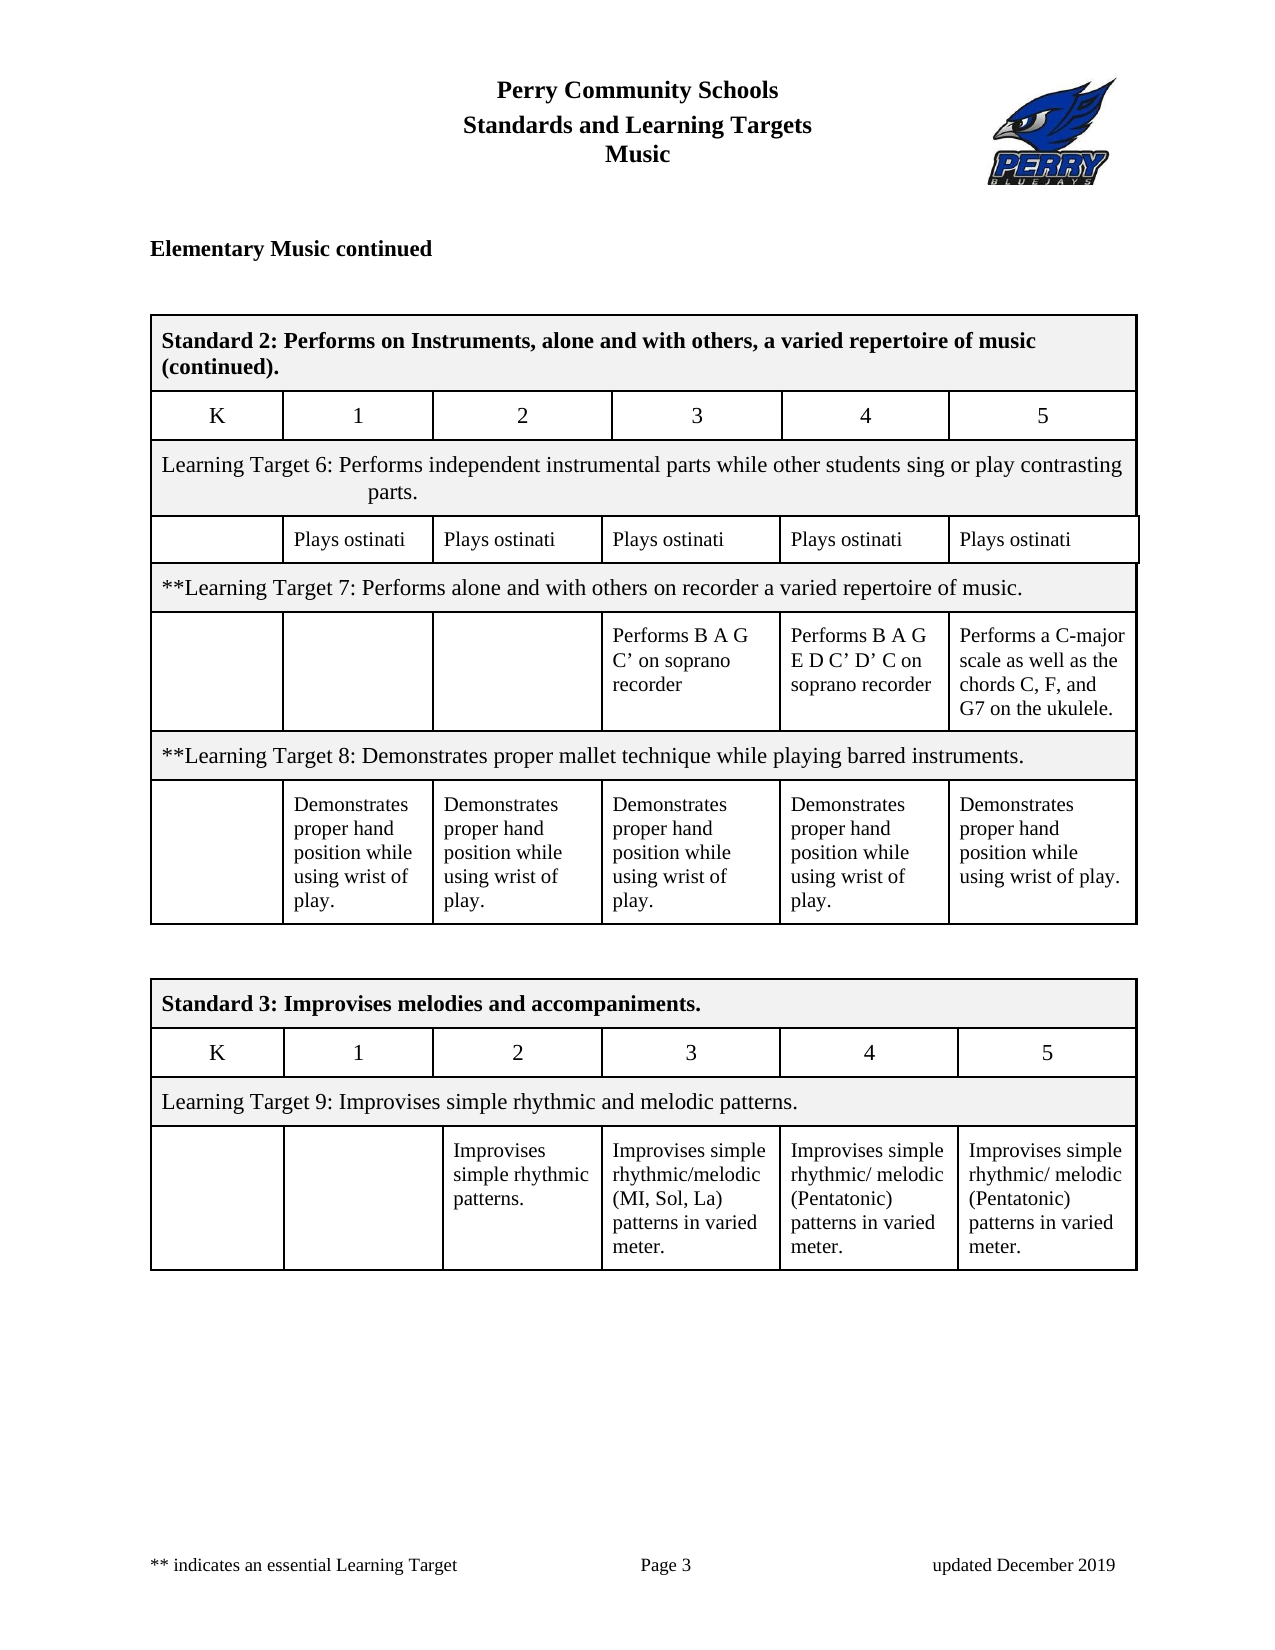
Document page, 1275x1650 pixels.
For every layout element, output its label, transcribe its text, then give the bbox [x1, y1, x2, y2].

picture [987, 73, 1121, 185]
table_cell K [152, 1029, 283, 1076]
table_cell [152, 517, 282, 562]
table_cell 2 [434, 1029, 601, 1076]
table_cell Demonstrates proper hand position while using wrist of play. [603, 781, 779, 923]
table_cell Performs B A G E D C’ D’ C on soprano recorder [781, 613, 948, 730]
table_cell Plays ostinati [603, 517, 779, 562]
table_cell [152, 781, 282, 923]
table_cell [284, 613, 432, 730]
table_cell 1 [285, 1029, 432, 1076]
table_cell 5 [950, 392, 1135, 439]
table_cell 2 [434, 392, 611, 439]
table_cell 3 [613, 392, 781, 439]
table_cell Improvises simple rhythmic patterns. [444, 1127, 601, 1268]
table_cell 3 [603, 1029, 779, 1076]
table_cell Demonstrates proper hand position while using wrist of play. [781, 781, 948, 923]
table_cell Demonstrates proper hand position while using wrist of play. [284, 781, 432, 923]
table_cell [152, 1127, 283, 1268]
table_cell 4 [781, 1029, 957, 1076]
table_cell Performs B A G C’ on soprano recorder [603, 613, 779, 730]
table_cell **Learning Target 7: Performs alone and with others on recorder a varied repertoire of music. [152, 564, 1135, 611]
table_cell 1 [284, 392, 432, 439]
table_cell Improvises simple rhythmic/ melodic (Pentatonic) patterns in varied meter. [781, 1127, 957, 1268]
table_cell **Learning Target 8: Demonstrates proper mallet technique while playing barred instruments. [152, 732, 1135, 779]
table_cell Learning Target 6: Performs independent instrumental parts while other students sing or play contrasting parts. [152, 441, 1135, 515]
table_cell Plays ostinati [284, 517, 432, 562]
table_header Standard 3: Improvises melodies and accompaniments. [152, 980, 1135, 1027]
table_cell 5 [959, 1029, 1135, 1076]
table_cell [152, 613, 282, 730]
table_cell Demonstrates proper hand position while using wrist of play. [950, 781, 1135, 923]
table_cell [434, 613, 601, 730]
table_header Standard 2: Performs on Instruments, alone and with others, a varied repertoire of music (continued). [152, 316, 1135, 390]
table_cell Plays ostinati [950, 517, 1138, 562]
table_cell Improvises simple rhythmic/ melodic (Pentatonic) patterns in varied meter. [959, 1127, 1135, 1268]
table_cell Performs a C-major scale as well as the chords C, F, and G7 on the ukulele. [950, 613, 1135, 730]
table_cell Learning Target 9: Improvises simple rhythmic and melodic patterns. [152, 1078, 1135, 1125]
table_cell [285, 1127, 442, 1268]
table_cell 4 [783, 392, 948, 439]
text Elementary Music continued [150, 235, 1125, 261]
table_cell Plays ostinati [781, 517, 948, 562]
table_cell Demonstrates proper hand position while using wrist of play. [434, 781, 601, 923]
table_cell Plays ostinati [434, 517, 601, 562]
table_cell K [152, 392, 282, 439]
table_cell Improvises simple rhythmic/melodic (MI, Sol, La) patterns in varied meter. [603, 1127, 779, 1268]
